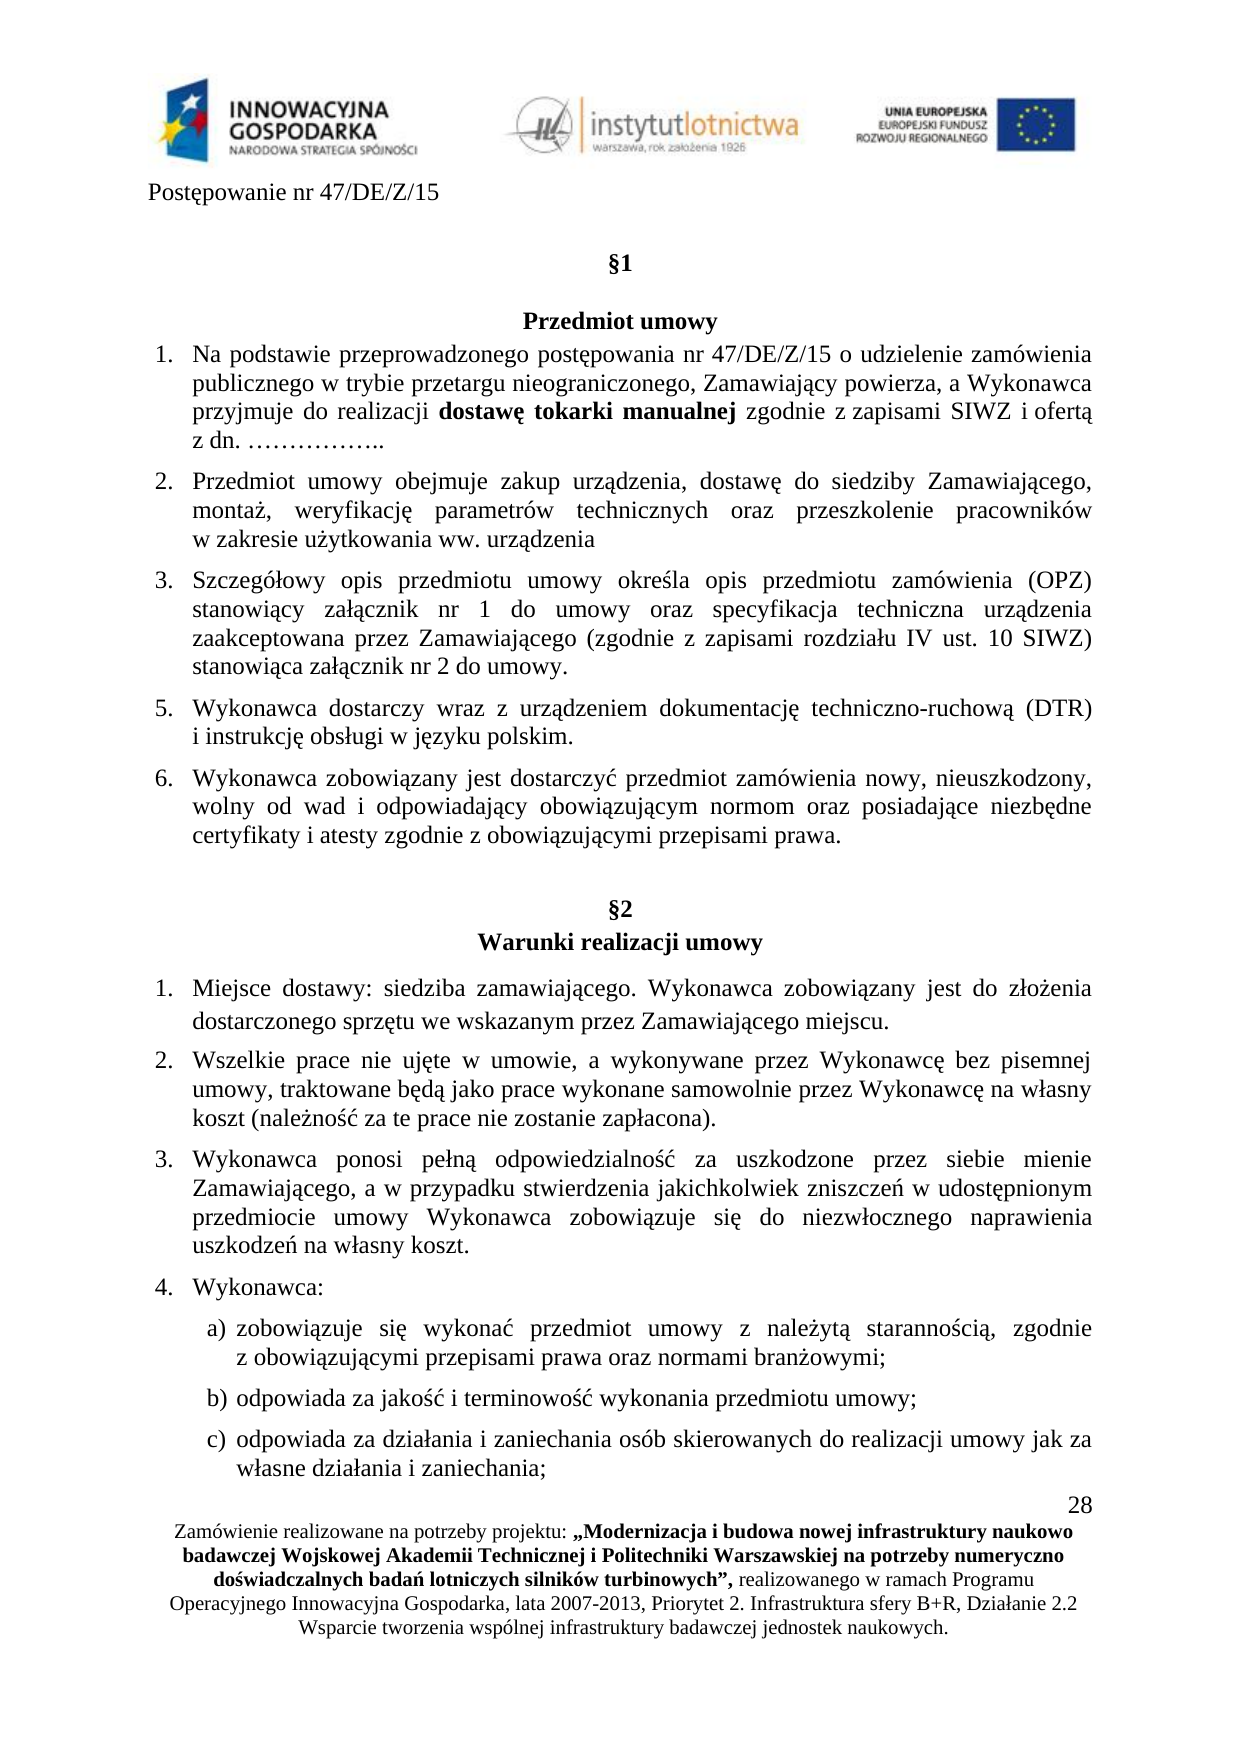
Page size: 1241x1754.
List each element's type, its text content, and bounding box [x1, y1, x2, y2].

text Warunki realizacji umowy [148, 927, 1093, 956]
list Wykonawca ponosi pełną odpowiedzialność za uszkodzone przez siebie mienie Zamawiającego, a w przypadku stwierdzenia jakichkolwiek zniszczeń w udostępnionym przedmiocie umowy Wykonawca zobowiązuje się do niezwłocznego naprawienia uszkodzeń na własny koszt. [154, 1144, 1093, 1259]
text §1 [148, 248, 1093, 277]
list zobowiązuje się wykonać przedmiot umowy z należytą starannością, zgodnie z obowiązującymi przepisami prawa oraz normami branżowymi; [207, 1313, 1093, 1370]
text Przedmiot umowy [148, 306, 1093, 335]
list Szczegółowy opis przedmiotu umowy określa opis przedmiotu zamówienia (OPZ) stanowiący załącznik nr 1 do umowy oraz specyfikacja techniczna urządzenia zaakceptowana przez Zamawiającego (zgodnie z zapisami rozdziału IV ust. 10 SIWZ) stanowiąca załącznik nr 2 do umowy. [154, 565, 1093, 680]
list Przedmiot umowy obejmuje zakup urządzenia, dostawę do siedziby Zamawiającego, montaż, weryfikację parametrów technicznych oraz przeszkolenie pracowników w zakresie użytkowania ww. urządzenia [154, 466, 1093, 553]
list Wykonawca dostarczy wraz z urządzeniem dokumentację techniczno-ruchową (DTR) i instrukcję obsługi w języku polskim. [154, 693, 1093, 750]
text §2 [148, 894, 1093, 923]
list Wykonawca zobowiązany jest dostarczyć przedmiot zamówienia nowy, nieuszkodzony, wolny od wad i odpowiadający obowiązującym normom oraz posiadające niezbędne certyfikaty i atesty zgodnie z obowiązującymi przepisami prawa. [154, 763, 1093, 849]
list odpowiada za jakość i terminowość wykonania przedmiotu umowy; [207, 1383, 1093, 1412]
list Miejsce dostawy: siedziba zamawiającego. Wykonawca zobowiązany jest do złożenia dostarczonego sprzętu we wskazanym przez Zamawiającego miejscu. [154, 973, 1093, 1035]
list Wykonawca: [154, 1272, 1093, 1300]
list Na podstawie przeprowadzonego postępowania nr 47/DE/Z/15 o udzielenie zamówienia publicznego w trybie przetargu nieograniczonego, Zamawiający powierza, a Wykonawca przyjmuje do realizacji dostawę tokarki manualnej zgodnie z zapisami SIWZ i ofertą z dn. …………….. [154, 339, 1093, 454]
picture [147, 73, 1094, 177]
list Wszelkie prace nie ujęte w umowie, a wykonywane przez Wykonawcę bez pisemnej umowy, traktowane będą jako prace wykonane samowolnie przez Wykonawcę na własny koszt (należność za te prace nie zostanie zapłacona). [154, 1045, 1093, 1132]
list odpowiada za działania i zaniechania osób skierowanych do realizacji umowy jak za własne działania i zaniechania; [207, 1424, 1093, 1482]
